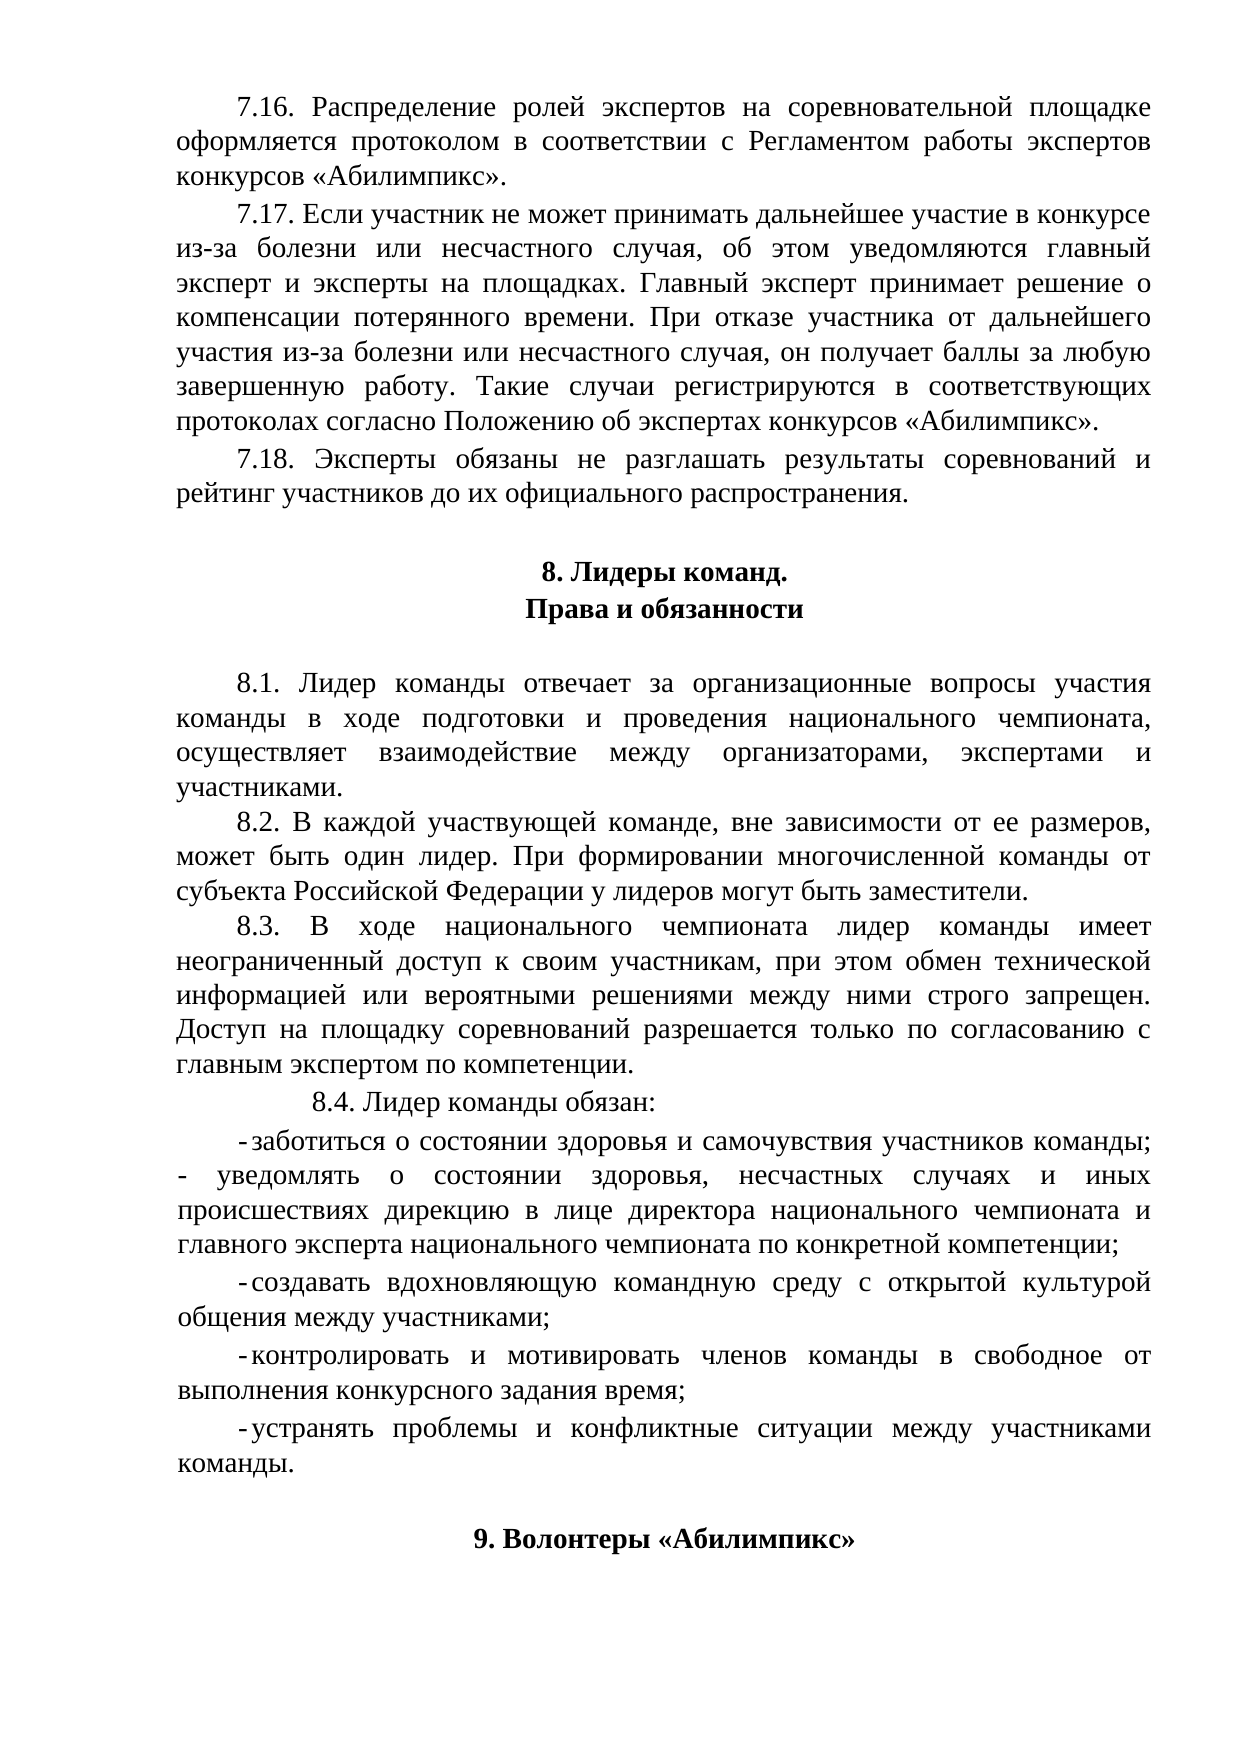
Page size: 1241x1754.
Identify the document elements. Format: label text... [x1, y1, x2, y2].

subtitle Права и обязанности [177, 592, 1152, 625]
list устранять проблемы и конфликтные ситуации между участниками команды. [177, 1410, 1152, 1478]
text 8.3. В ходе национального чемпионата лидер команды имеет неограниченный доступ к своим участникам, при этом обмен технической информацией или вероятными решениями между ними строго запрещен. Доступ на площадку соревнований разрешается только по согласованию с главным экспертом по компетенции. [176, 908, 1152, 1080]
list заботиться о состоянии здоровья и самочувствия участников команды; - уведомлять о состоянии здоровья, несчастных случаях и иных происшествиях дирекцию в лице директора национального чемпионата и главного эксперта национального чемпионата по конкретной компетенции; [177, 1123, 1152, 1260]
list создавать вдохновляющую командную среду с открытой культурой общения между участниками; [177, 1264, 1152, 1333]
text 7.18. Эксперты обязаны не разглашать результаты соревнований и рейтинг участников до их официального распространения. [176, 441, 1152, 509]
text 7.17. Если участник не может принимать дальнейшее участие в конкурсе из-за болезни или несчастного случая, об этом уведомляются главный эксперт и эксперты на площадках. Главный эксперт принимает решение о компенсации потерянного времени. При отказе участника от дальнейшего участия из-за болезни или несчастного случая, он получает баллы за любую завершенную работу. Такие случаи регистрируются в соответствующих протоколах согласно Положению об экспертах конкурсов «Абилимпикс». [176, 196, 1152, 436]
text 7.16. Распределение ролей экспертов на соревновательной площадке оформляется протоколом в соответствии с Регламентом работы экспертов конкурсов «Абилимпикс». [176, 89, 1152, 191]
text 8.1. Лидер команды отвечает за организационные вопросы участия команды в ходе подготовки и проведения национального чемпионата, осуществляет взаимодействие между организаторами, экспертами и участниками. [176, 666, 1152, 803]
text 8. Лидеры команд. [177, 554, 1152, 587]
text 8.2. В каждой участвующей команде, вне зависимости от ее размеров, может быть один лидер. При формировании многочисленной команды от субъекта Российской Федерации у лидеров могут быть заместители. [176, 804, 1152, 906]
subtitle 9. Волонтеры «Абилимпикс» [177, 1521, 1152, 1555]
list контролировать и мотивировать членов команды в свободное от выполнения конкурсного задания время; [177, 1337, 1152, 1405]
text 8.4. Лидер команды обязан: [251, 1084, 1152, 1118]
